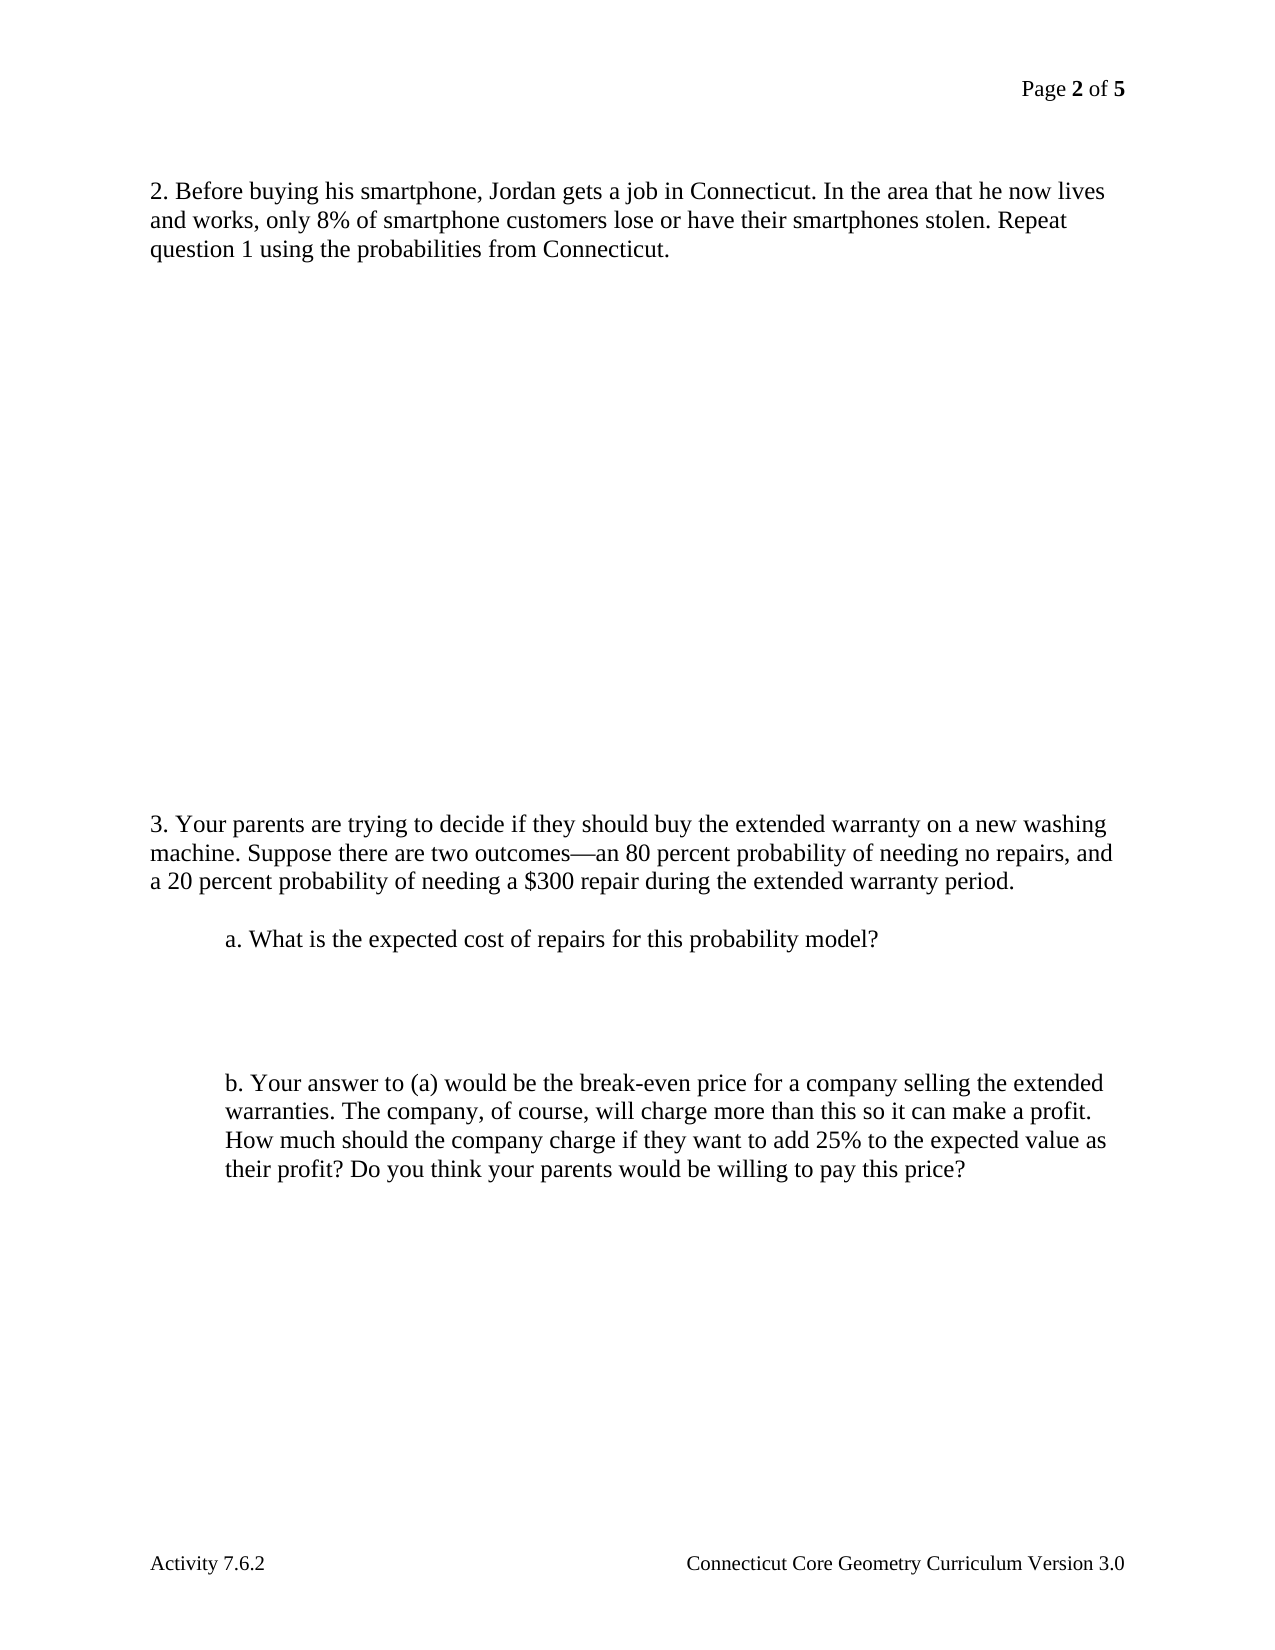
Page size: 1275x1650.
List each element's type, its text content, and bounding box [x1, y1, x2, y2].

text 2. Before buying his smartphone, Jordan gets a job in Connecticut. In the area that he now lives and works, only 8% of smartphone customers lose or have their smartphones stolen. Repeat question 1 using the probabilities from Connecticut. [150, 176, 1125, 263]
text 3. Your parents are trying to decide if they should buy the extended warranty on a new washing machine. Suppose there are two outcomes—an 80 percent probability of needing no repairs, and a 20 percent probability of needing a $300 repair during the extended warranty period. [150, 809, 1125, 895]
text a. What is the expected cost of repairs for this probability model? [225, 924, 1125, 953]
text b. Your answer to (a) would be the break-even price for a company selling the extended warranties. The company, of course, will charge more than this so it can make a profit. How much should the company charge if they want to add 25% to the expected value as their profit? Do you think your parents would be willing to pay this price? [225, 1068, 1125, 1183]
